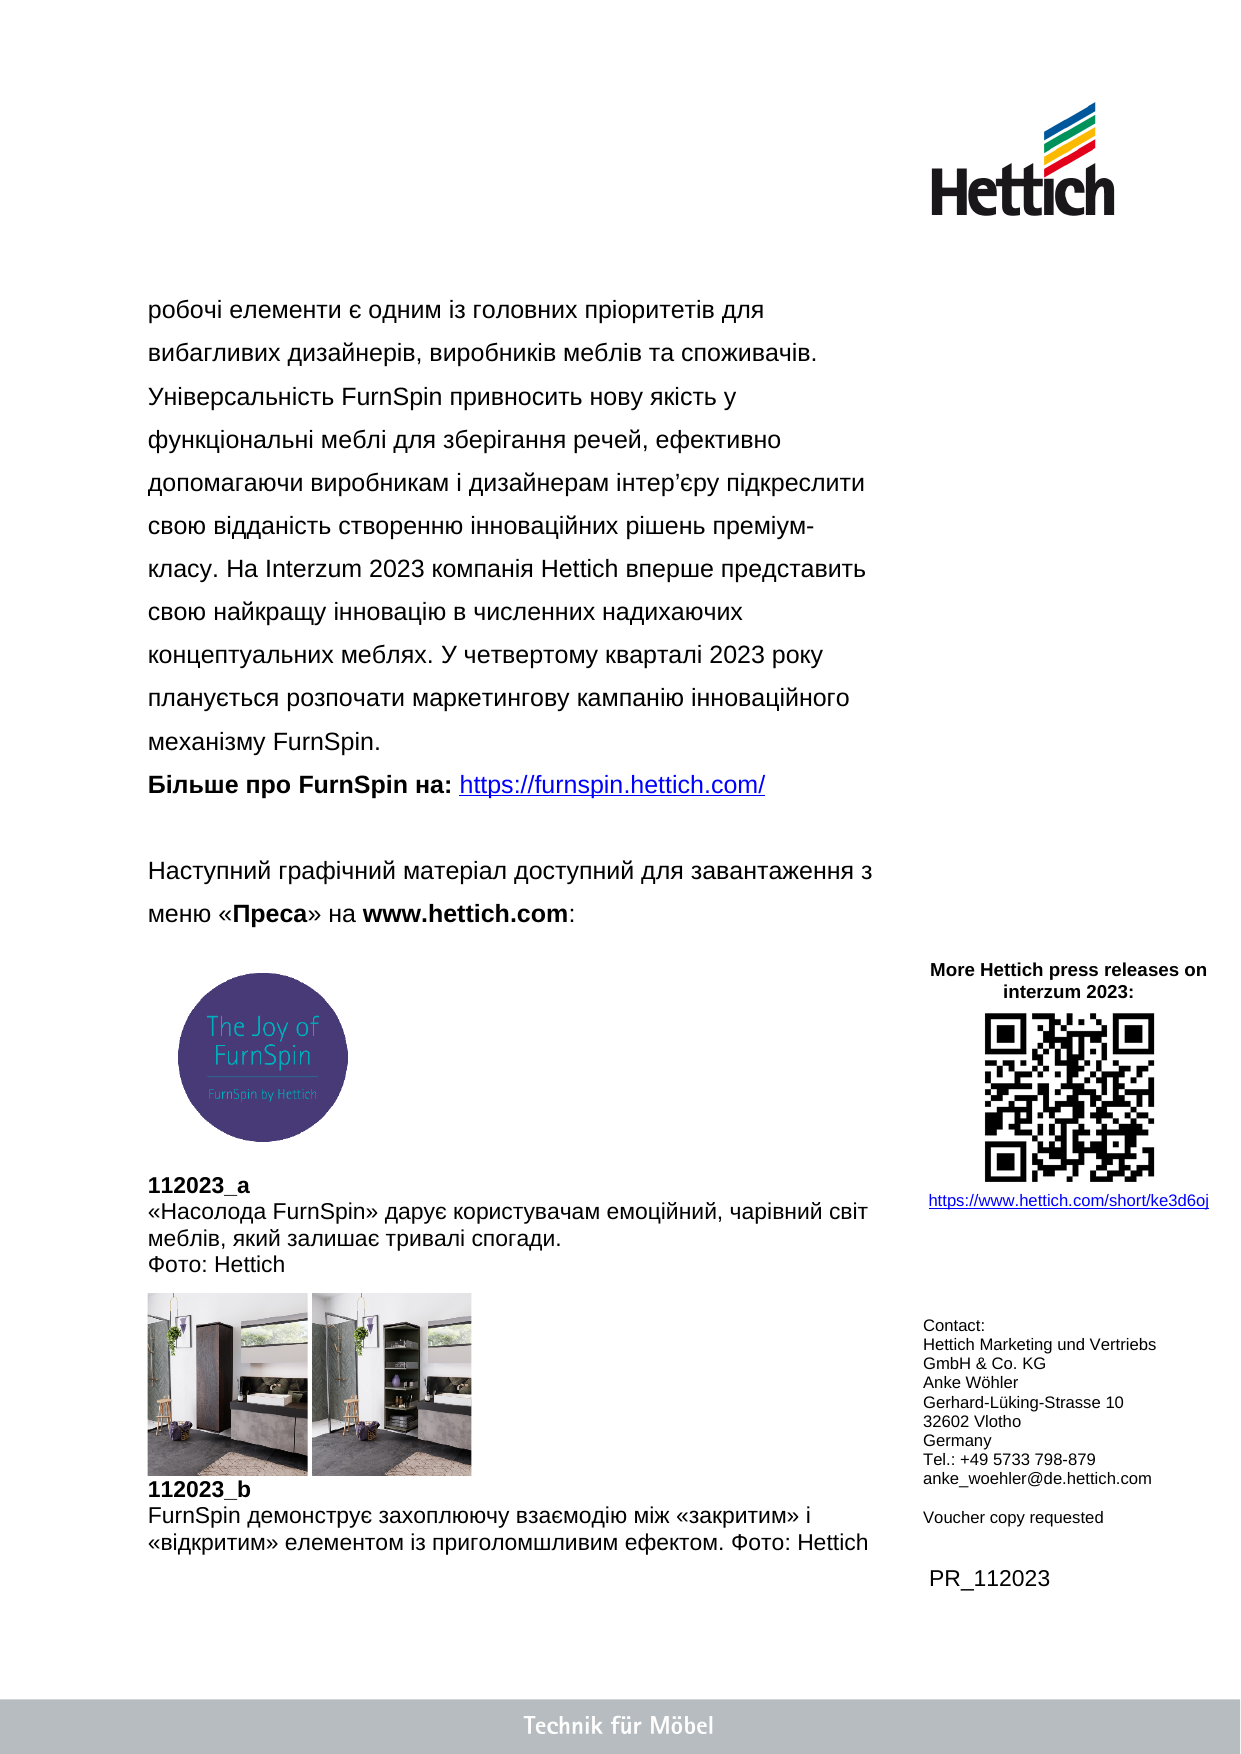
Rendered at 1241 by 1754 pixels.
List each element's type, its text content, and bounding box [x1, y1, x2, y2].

picture [0, 21, 1239, 278]
text Наступний графічний матеріал доступний для завантаження з меню «Преса» на www.hettich.com: [148, 856, 886, 928]
text 112023_b [148, 1476, 886, 1502]
picture [147, 1293, 472, 1476]
text Більше про FurnSpin на: https://furnspin.hettich.com/ [148, 770, 886, 798]
text 112023_a «Насолода FurnSpin» дарує користувачам емоційний, чарівний світ меблів, який залишає тривалі спогади. [148, 1172, 886, 1251]
picture [147, 942, 378, 1172]
picture [0, 1636, 1241, 1754]
text FurnSpin демонструє захоплюючу взаємодію між «закритим» і «відкритим» елементом із приголомшливим ефектом. Фото: Hettich [148, 1502, 886, 1555]
text Фото: Hettich [148, 1251, 886, 1277]
